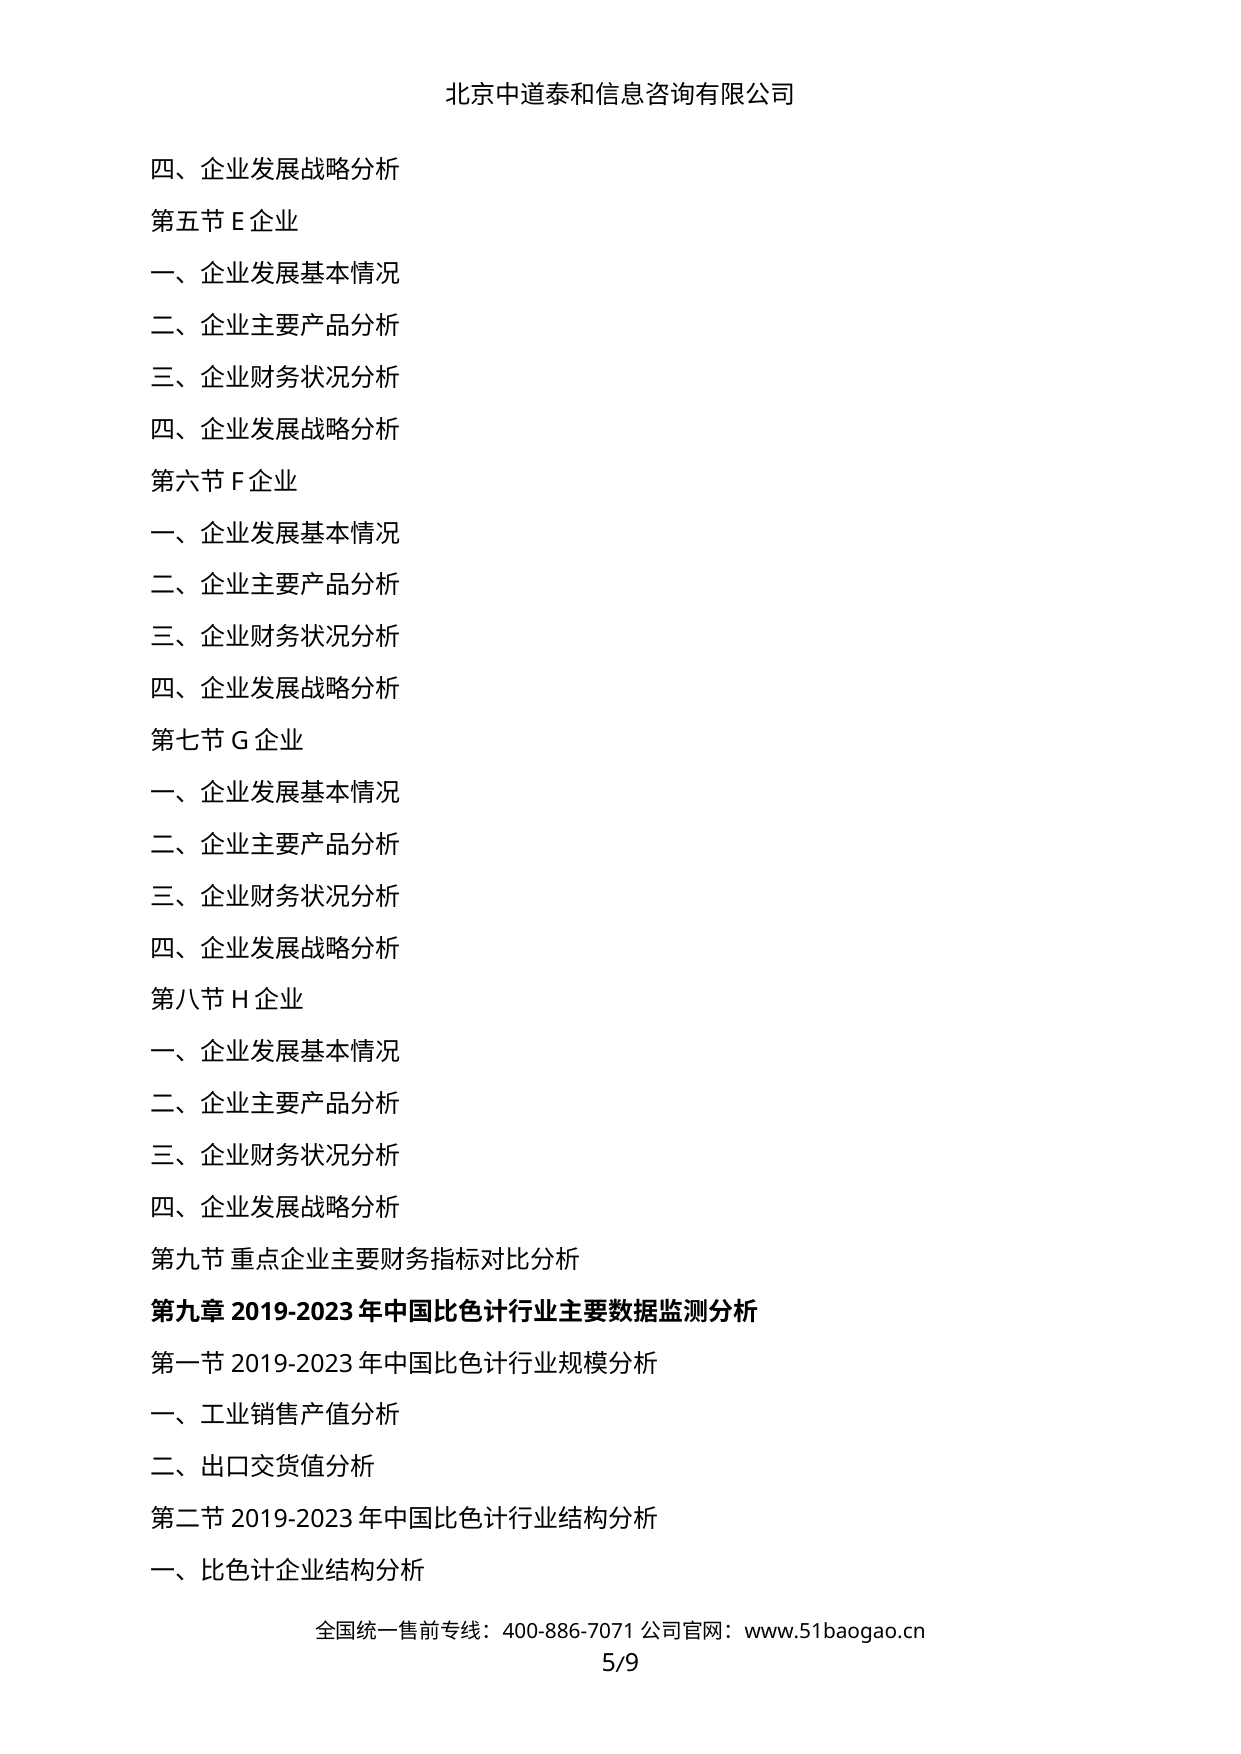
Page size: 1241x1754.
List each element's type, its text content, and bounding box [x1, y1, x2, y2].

text 一、企业发展基本情况 [150, 254, 1090, 290]
text 四、企业发展战略分析 [150, 150, 1090, 186]
text 三、企业财务状况分析 [150, 1136, 1090, 1172]
text 三、企业财务状况分析 [150, 617, 1090, 653]
text 第一节 2019-2023年中国比色计行业规模分析 [150, 1343, 1090, 1379]
text 一、比色计企业结构分析 [150, 1551, 1090, 1587]
text 四、企业发展战略分析 [150, 1187, 1090, 1224]
text 一、企业发展基本情况 [150, 513, 1090, 549]
text 第二节 2019-2023年中国比色计行业结构分析 [150, 1499, 1090, 1535]
text 第六节 F企业 [150, 461, 1090, 497]
text 四、企业发展战略分析 [150, 928, 1090, 964]
text 第七节 G企业 [150, 721, 1090, 757]
text 一、企业发展基本情况 [150, 1032, 1090, 1068]
text 二、企业主要产品分析 [150, 565, 1090, 601]
text 三、企业财务状况分析 [150, 876, 1090, 912]
text 四、企业发展战略分析 [150, 669, 1090, 705]
text 二、企业主要产品分析 [150, 1084, 1090, 1120]
text 一、工业销售产值分析 [150, 1395, 1090, 1431]
text 二、企业主要产品分析 [150, 824, 1090, 861]
text 二、出口交货值分析 [150, 1447, 1090, 1483]
text 三、企业财务状况分析 [150, 357, 1090, 394]
text 第九章 2019-2023年中国比色计行业主要数据监测分析 [150, 1291, 1090, 1327]
text 第八节 H企业 [150, 980, 1090, 1016]
text 第九节 重点企业主要财务指标对比分析 [150, 1239, 1090, 1276]
text 四、企业发展战略分析 [150, 409, 1090, 446]
text 二、企业主要产品分析 [150, 306, 1090, 342]
text 一、企业发展基本情况 [150, 772, 1090, 809]
text 第五节 E企业 [150, 202, 1090, 238]
